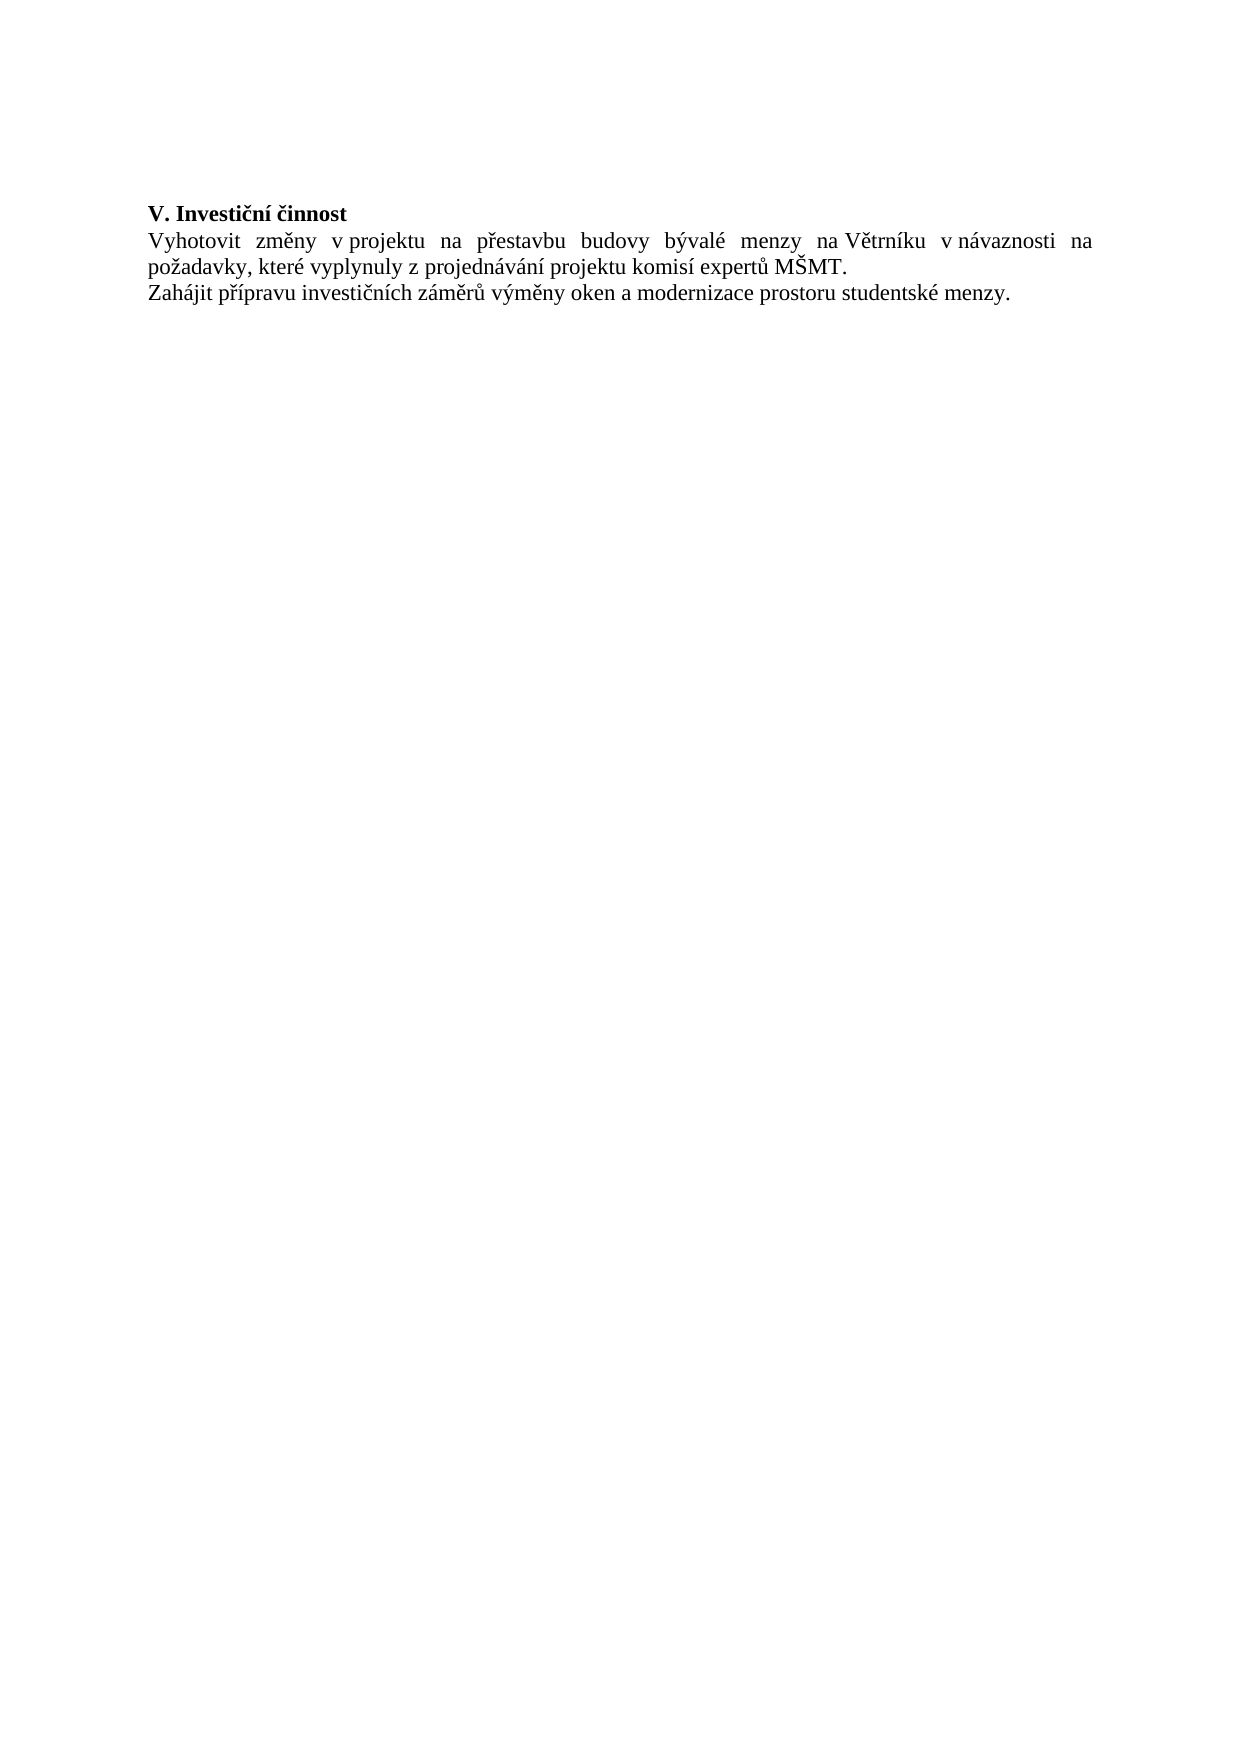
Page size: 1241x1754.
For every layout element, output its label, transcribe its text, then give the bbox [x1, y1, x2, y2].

text Vyhotovit změny v projektu na přestavbu budovy bývalé menzy na Větrníku v návaznosti na požadavky, které vyplynuly z projednávání projektu komisí expertů MŠMT. [148, 227, 1093, 279]
text Zahájit přípravu investičních záměrů výměny oken a modernizace prostoru studentské menzy. [148, 279, 1093, 306]
text V. Investiční činnost [148, 200, 1093, 227]
